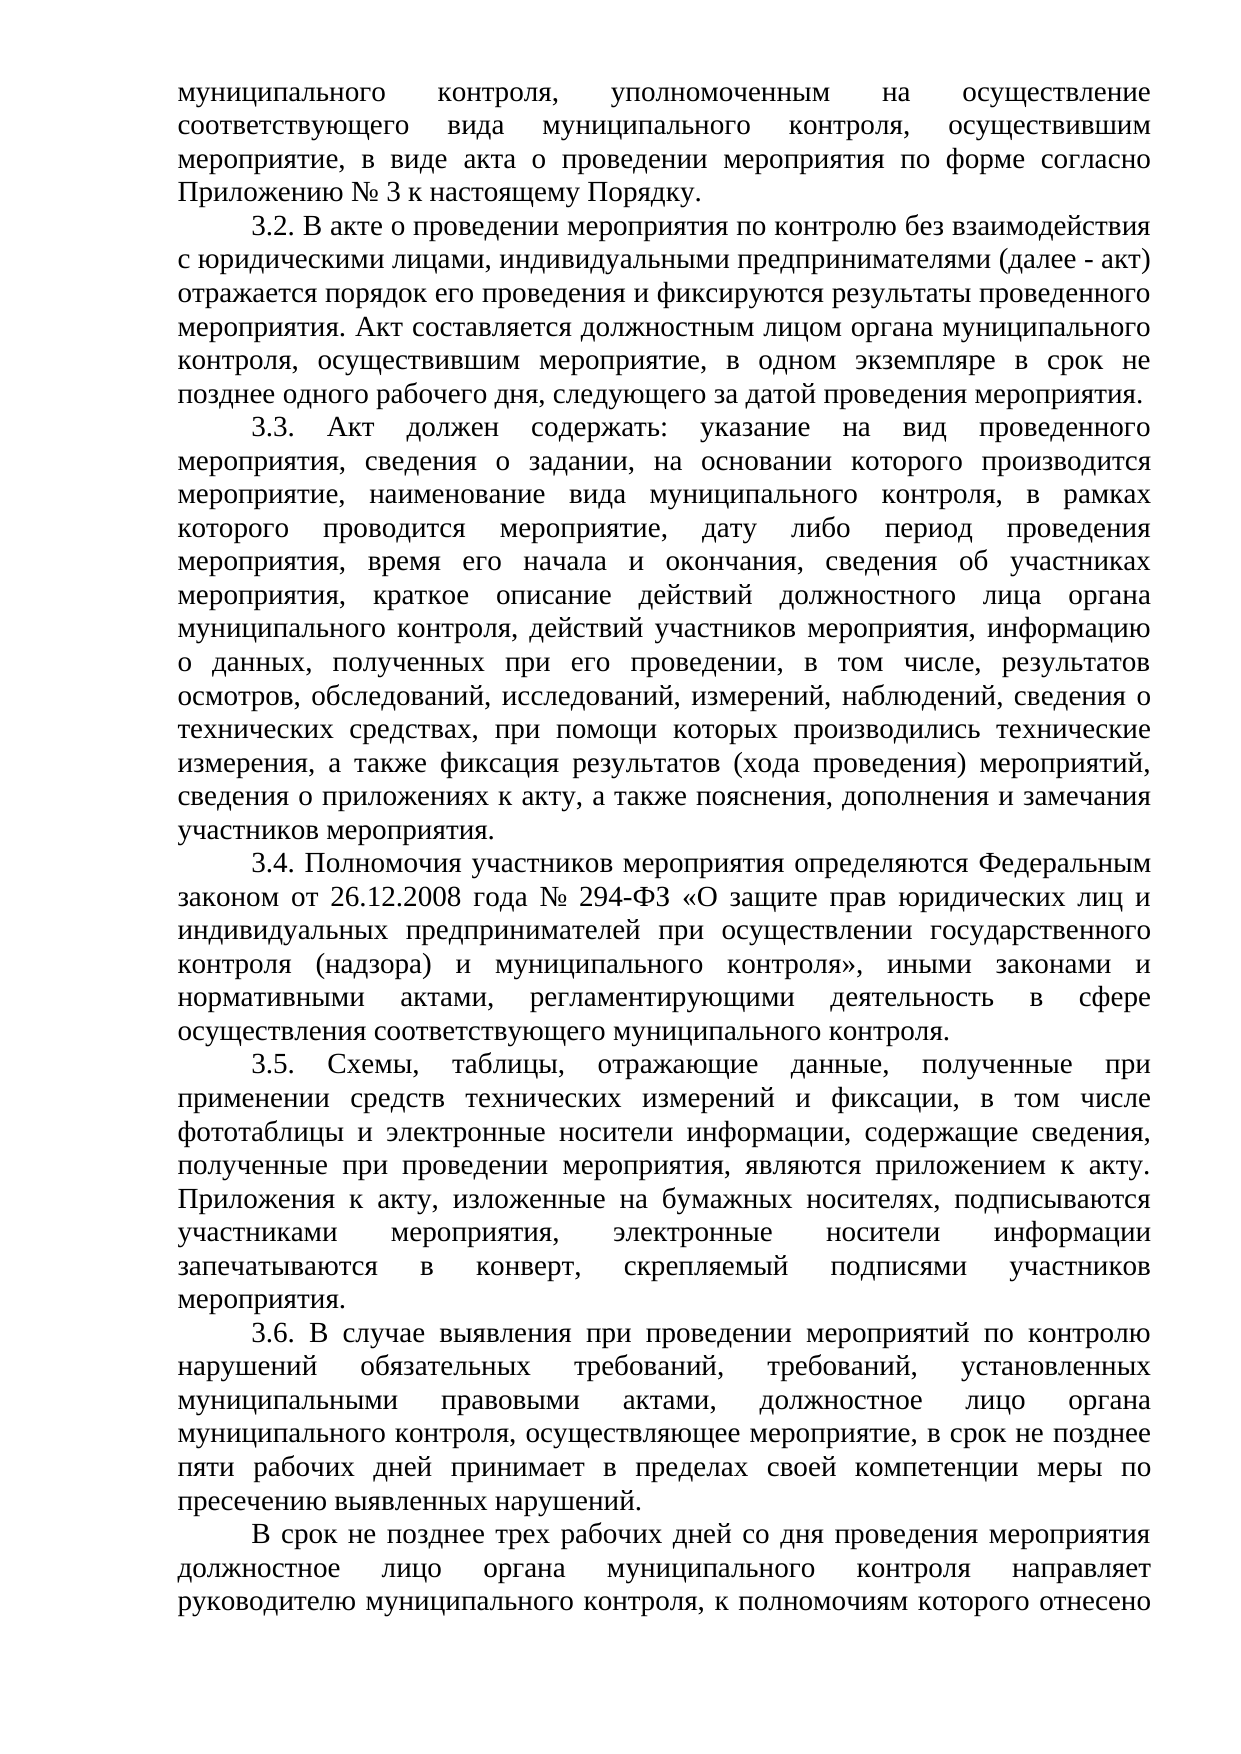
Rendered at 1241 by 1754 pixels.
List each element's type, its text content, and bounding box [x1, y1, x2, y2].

text 3.3. Акт должен содержать: указание на вид проведенного мероприятия, сведения о задании, на основании которого производится мероприятие, наименование вида муниципального контроля, в рамках которого проводится мероприятие, дату либо период проведения мероприятия, время его начала и окончания, сведения об участниках мероприятия, краткое описание действий должностного лица органа муниципального контроля, действий участников мероприятия, информацию о данных, полученных при его проведении, в том числе, результатов осмотров, обследований, исследований, измерений, наблюдений, сведения о технических средствах, при помощи которых производились технические измерения, а также фиксация результатов (хода проведения) мероприятий, сведения о приложениях к акту, а также пояснения, дополнения и замечания участников мероприятия. [177, 409, 1152, 845]
text 3.4. Полномочия участников мероприятия определяются Федеральным законом от 26.12.2008 года № 294-ФЗ «О защите прав юридических лиц и индивидуальных предпринимателей при осуществлении государственного контроля (надзора) и муниципального контроля», иными законами и нормативными актами, регламентирующими деятельность в сфере осуществления соответствующего муниципального контроля. [177, 845, 1152, 1047]
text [177, 1516, 1152, 1617]
text 3.5. Схемы, таблицы, отражающие данные, полученные при применении средств технических измерений и фиксации, в том числе фототаблицы и электронные носители информации, содержащие сведения, полученные при проведении мероприятия, являются приложением к акту. Приложения к акту, изложенные на бумажных носителях, подписываются участниками мероприятия, электронные носители информации запечатываются в конверт, скрепляемый подписями участников мероприятия. [177, 1047, 1152, 1315]
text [177, 74, 1152, 208]
text 3.6. В случае выявления при проведении мероприятий по контролю нарушений обязательных требований, требований, установленных муниципальными правовыми актами, должностное лицо органа муниципального контроля, осуществляющее мероприятие, в срок не позднее пяти рабочих дней принимает в пределах своей компетенции меры по пресечению выявленных нарушений. [177, 1315, 1152, 1516]
text 3.2. В акте о проведении мероприятия по контролю без взаимодействия с юридическими лицами, индивидуальными предпринимателями (далее - акт) отражается порядок его проведения и фиксируются результаты проведенного мероприятия. Акт составляется должностным лицом органа муниципального контроля, осуществившим мероприятие, в одном экземпляре в срок не позднее одного рабочего дня, следующего за датой проведения мероприятия. [177, 208, 1152, 409]
